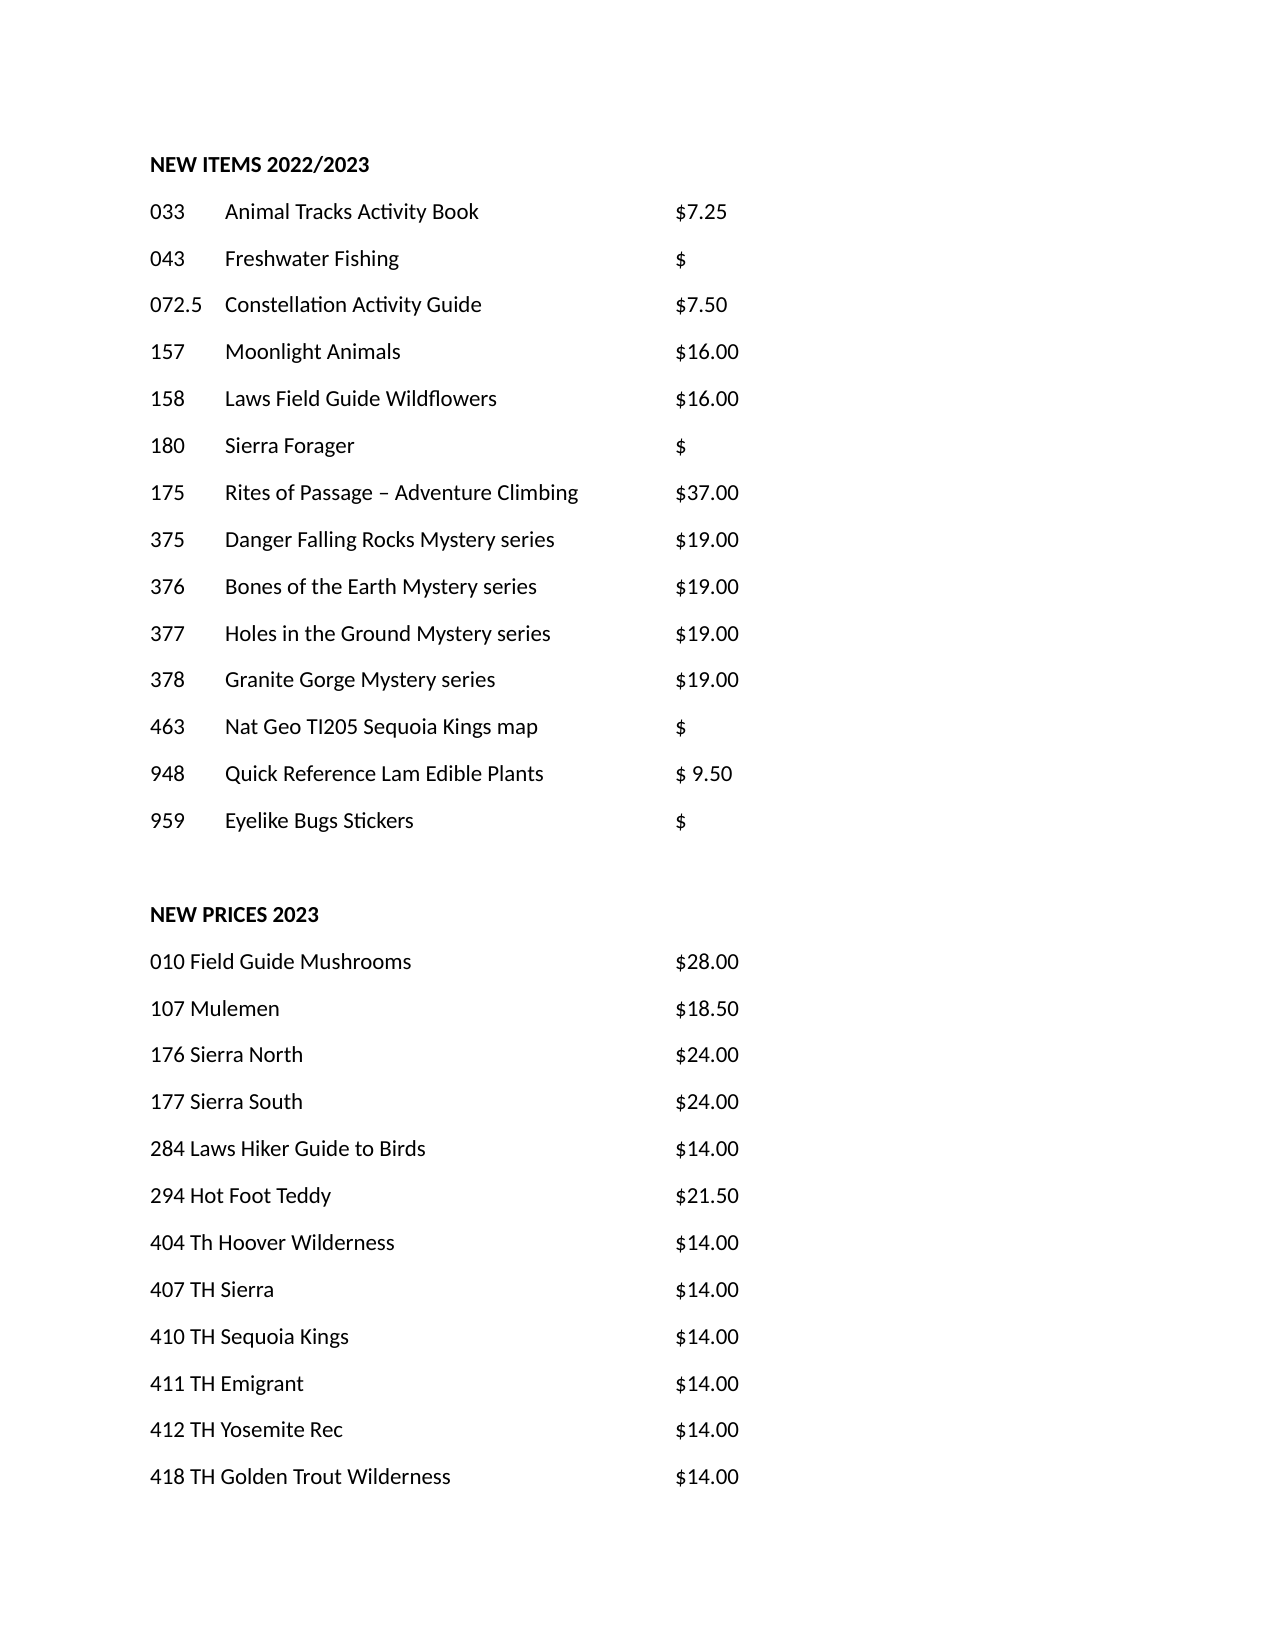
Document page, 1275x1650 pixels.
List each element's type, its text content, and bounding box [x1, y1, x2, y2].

text 407 TH Sierra $14.00 [150, 1275, 1125, 1303]
text 378 Granite Gorge Mystery series $19.00 [150, 666, 1125, 694]
text 294 Hot Foot Teddy $21.50 [150, 1181, 1125, 1209]
text 377 Holes in the Ground Mystery series $19.00 [150, 619, 1125, 647]
text 177 Sierra South $24.00 [150, 1087, 1125, 1116]
text 412 TH Yosemite Rec $14.00 [150, 1416, 1125, 1444]
text NEW ITEMS 2022/2023 [150, 150, 1125, 178]
text 411 TH Emigrant $14.00 [150, 1369, 1125, 1397]
text NEW PRICES 2023 [150, 900, 1125, 928]
text 410 TH Sequoia Kings $14.00 [150, 1322, 1125, 1350]
text 157 Moonlight Animals $16.00 [150, 337, 1125, 366]
text 072.5 Constellation Activity Guide $7.50 [150, 291, 1125, 319]
text 033 Animal Tracks Activity Book $7.25 [150, 197, 1125, 225]
text 010 Field Guide Mushrooms $28.00 [150, 947, 1125, 975]
text 158 Laws Field Guide Wildflowers $16.00 [150, 384, 1125, 412]
text 404 Th Hoover Wilderness $14.00 [150, 1228, 1125, 1256]
text 375 Danger Falling Rocks Mystery series $19.00 [150, 525, 1125, 553]
text 418 TH Golden Trout Wilderness $14.00 [150, 1462, 1125, 1491]
text 180 Sierra Forager $ [150, 431, 1125, 459]
text 284 Laws Hiker Guide to Birds $14.00 [150, 1134, 1125, 1162]
text 043 Freshwater Fishing $ [150, 244, 1125, 272]
text 948 Quick Reference Lam Edible Plants $ 9.50 [150, 759, 1125, 787]
text 107 Mulemen $18.50 [150, 994, 1125, 1022]
text 376 Bones of the Earth Mystery series $19.00 [150, 572, 1125, 600]
text 959 Eyelike Bugs Stickers $ [150, 806, 1125, 834]
text 175 Rites of Passage – Adventure Climbing $37.00 [150, 478, 1125, 506]
text 176 Sierra North $24.00 [150, 1041, 1125, 1069]
text 463 Nat Geo TI205 Sequoia Kings map $ [150, 712, 1125, 741]
